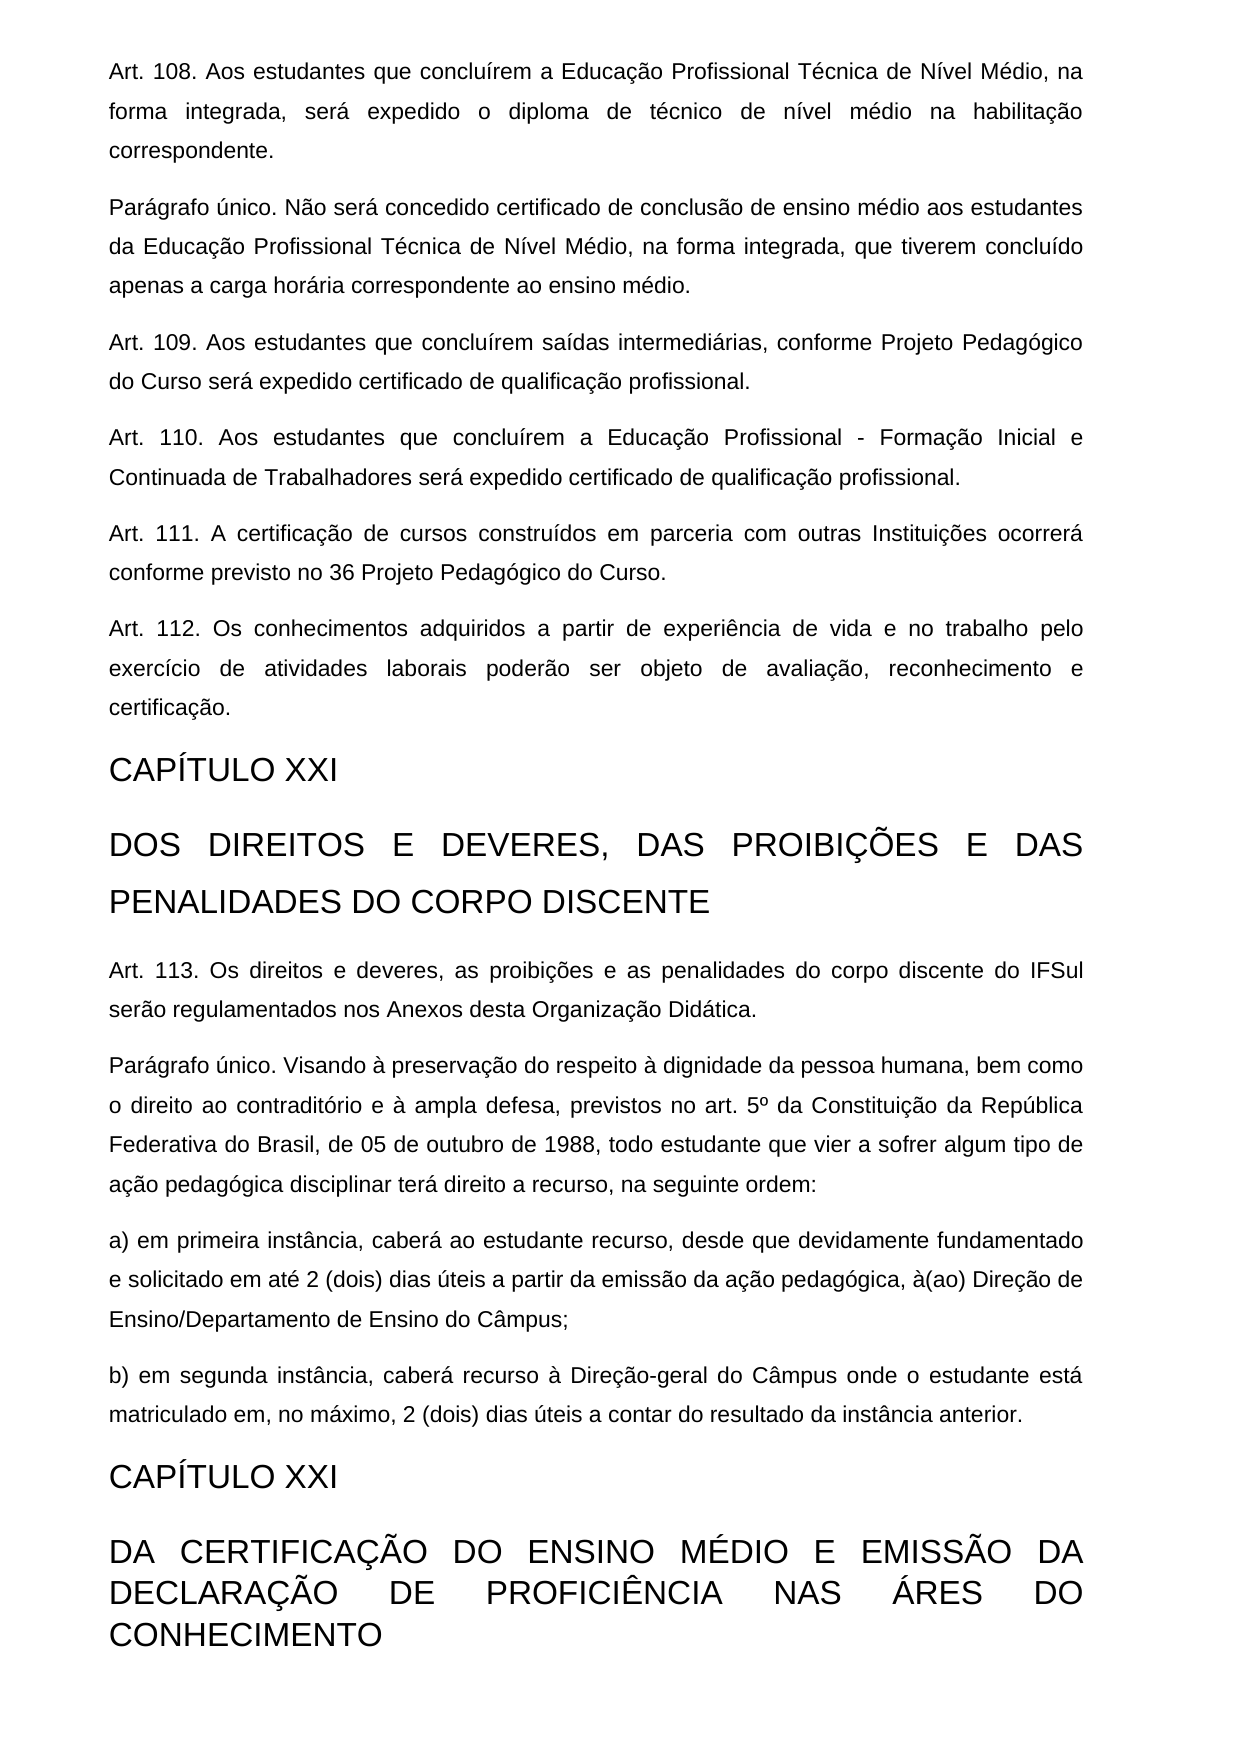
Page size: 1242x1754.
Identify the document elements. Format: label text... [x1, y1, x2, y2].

text Art. 110. Aos estudantes que concluírem a Educação Profissional - Formação Inicial e Continuada de Trabalhadores será expedido certificado de qualificação profissional. [109, 424, 1084, 490]
text Art. 113. Os direitos e deveres, as proibições e as penalidades do corpo discente do IFSul serão regulamentados nos Anexos desta Organização Didática. [109, 957, 1084, 1022]
text CAPÍTULO XXI [109, 751, 1084, 789]
text Art. 111. A certificação de cursos construídos em parceria com outras Instituições ocorrerá conforme previsto no 36 Projeto Pedagógico do Curso. [109, 520, 1084, 586]
text Parágrafo único. Não será concedido certificado de conclusão de ensino médio aos estudantes da Educação Profissional Técnica de Nível Médio, na forma integrada, que tiverem concluído apenas a carga horária correspondente ao ensino médio. [109, 193, 1084, 299]
text CAPÍTULO XXI [109, 1458, 1084, 1496]
text a) em primeira instância, caberá ao estudante recurso, desde que devidamente fundamentado e solicitado em até 2 (dois) dias úteis a partir da emissão da ação pedagógica, à(ao) Direção de Ensino/Departamento de Ensino do Câmpus; [109, 1227, 1084, 1332]
text DA CERTIFICAÇÃO DO ENSINO MÉDIO E EMISSÃO DA DECLARAÇÃO DE PROFICIÊNCIA NAS ÁRES DO CONHECIMENTO [109, 1532, 1084, 1653]
text b) em segunda instância, caberá recurso à Direção-geral do Câmpus onde o estudante está matriculado em, no máximo, 2 (dois) dias úteis a contar do resultado da instância anterior. [109, 1362, 1084, 1428]
text Art. 109. Aos estudantes que concluírem saídas intermediárias, conforme Projeto Pedagógico do Curso será expedido certificado de qualificação profissional. [109, 328, 1084, 394]
text Art. 112. Os conhecimentos adquiridos a partir de experiência de vida e no trabalho pelo exercício de atividades laborais poderão ser objeto de avaliação, reconhecimento e certificação. [109, 615, 1084, 721]
text Art. 108. Aos estudantes que concluírem a Educação Profissional Técnica de Nível Médio, na forma integrada, será expedido o diploma de técnico de nível médio na habilitação correspondente. [109, 58, 1084, 164]
text Parágrafo único. Visando à preservação do respeito à dignidade da pessoa humana, bem como o direito ao contraditório e à ampla defesa, previstos no art. 5º da Constituição da República Federativa do Brasil, de 05 de outubro de 1988, todo estudante que vier a sofrer algum tipo de ação pedagógica disciplinar terá direito a recurso, na seguinte ordem: [109, 1052, 1084, 1197]
text DOS DIREITOS E DEVERES, DAS PROIBIÇÕES E DAS PENALIDADES DO CORPO DISCENTE [109, 825, 1084, 921]
